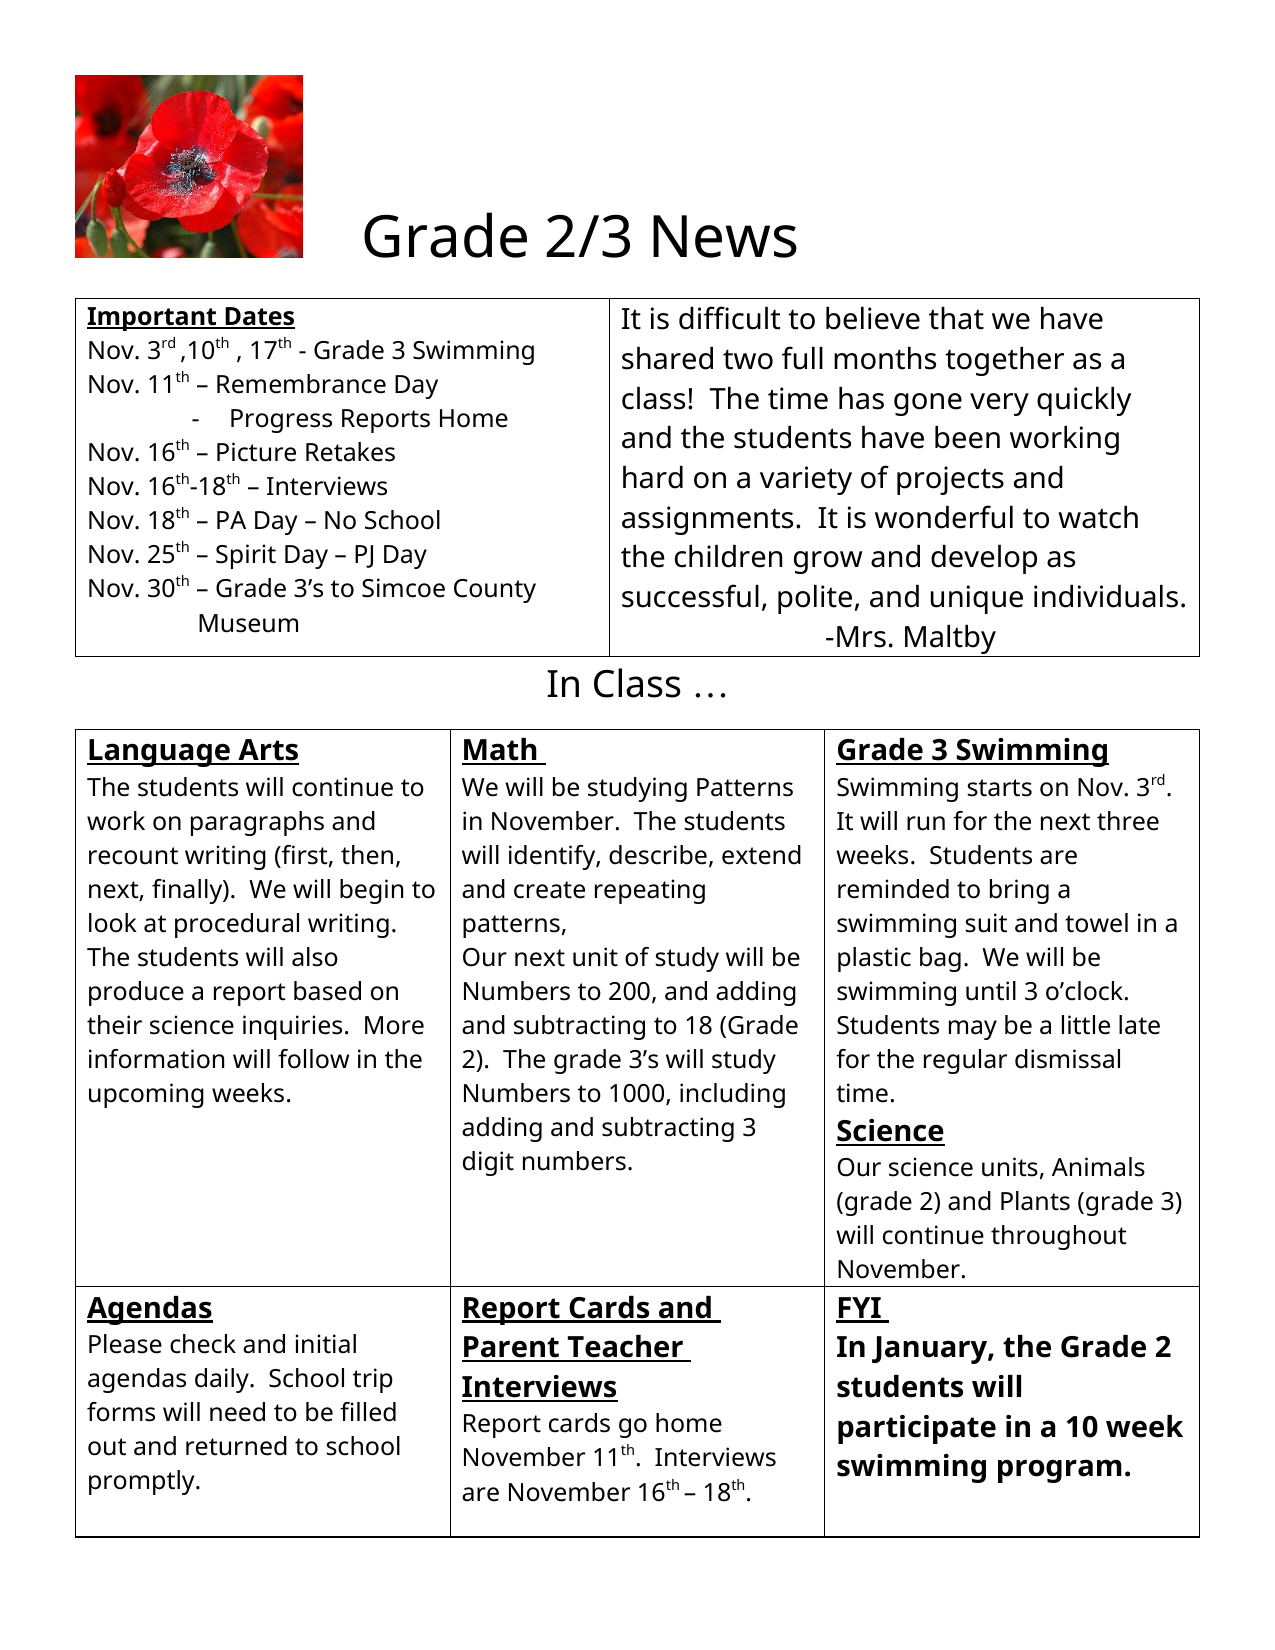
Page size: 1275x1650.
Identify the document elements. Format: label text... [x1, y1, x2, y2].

table_cell FYI In January, the Grade 2 students will participate in a 10 week swimming program. [825, 1287, 1199, 1536]
table_cell Agendas Please check and initial agendas daily. School trip forms will need to be filled out and returned to school promptly. [76, 1287, 450, 1536]
picture [75, 75, 304, 258]
table_header Language Arts The students will continue to work on paragraphs and recount writing (first, then, next, finally). We will begin to look at procedural writing. The students will also produce a report based on their science inquiries. More information will follow in the upcoming weeks. [76, 730, 450, 1286]
table_header Grade 3 Swimming Swimming starts on Nov. 3rd. It will run for the next three weeks. Students are reminded to bring a swimming suit and towel in a plastic bag. We will be swimming until 3 o’clock. Students may be a little late for the regular dismissal time. Science Our science units, Animals (grade 2) and Plants (grade 3) will continue throughout November. [825, 730, 1199, 1286]
text In Class … [75, 657, 1200, 708]
table_header Math We will be studying Patterns in November. The students will identify, describe, extend and create repeating patterns, Our next unit of study will be Numbers to 200, and adding and subtracting to 18 (Grade 2). The grade 3’s will study Numbers to 1000, including adding and subtracting 3 digit numbers. [451, 730, 824, 1286]
table_header Important Dates Nov. 3rd ,10th , 17th - Grade 3 Swimming Nov. 11th – Remembrance Day Progress Reports Home Nov. 16th – Picture Retakes Nov. 16th-18th – Interviews Nov. 18th – PA Day – No School Nov. 25th – Spirit Day – PJ Day Nov. 30th – Grade 3’s to Simcoe County Museum [76, 299, 609, 656]
table_header It is difficult to believe that we have shared two full months together as a class! The time has gone very quickly and the students have been working hard on a variety of projects and assignments. It is wonderful to watch the children grow and develop as successful, polite, and unique individuals. -Mrs. Maltby [610, 299, 1199, 656]
table_cell Report Cards and Parent Teacher Interviews Report cards go home November 11th. Interviews are November 16th – 18th. [451, 1287, 824, 1536]
text Grade 2/3 News [75, 75, 1200, 274]
